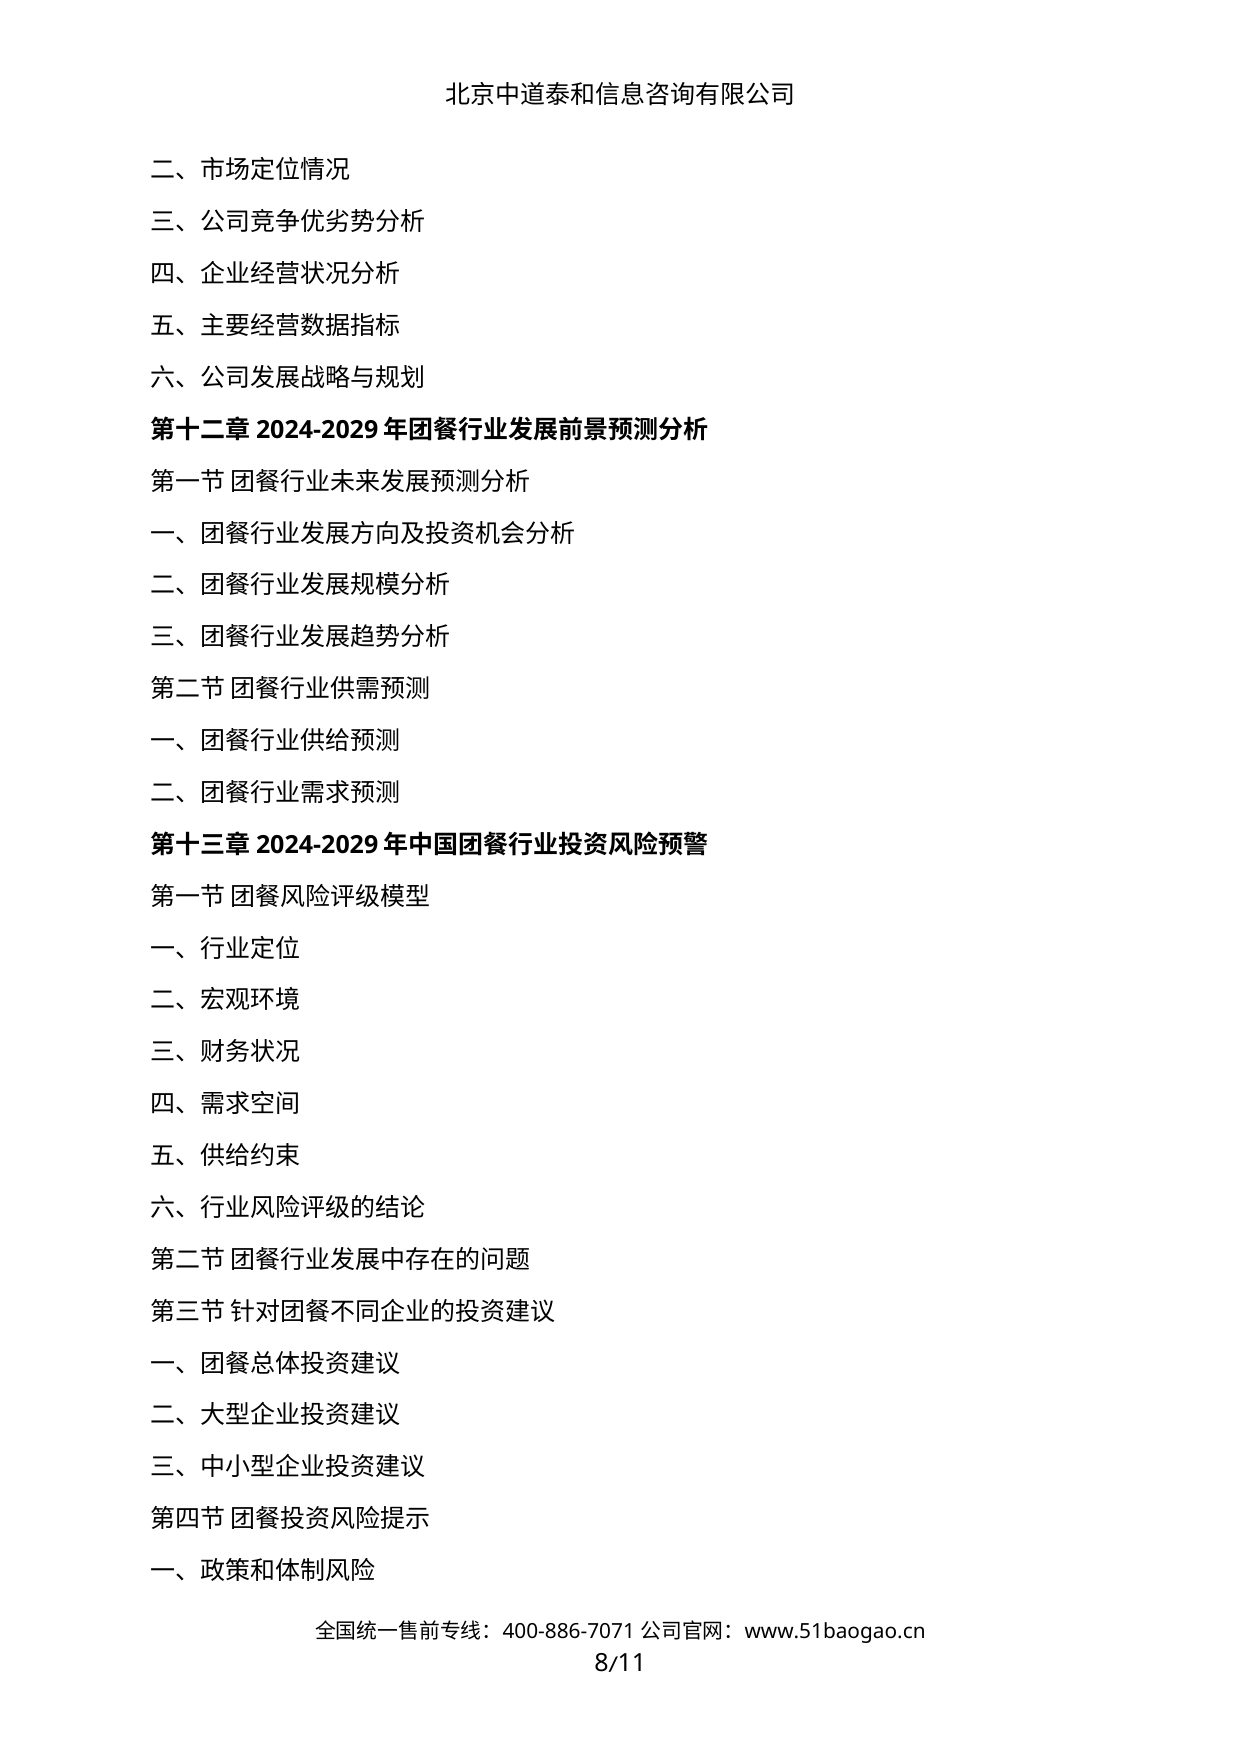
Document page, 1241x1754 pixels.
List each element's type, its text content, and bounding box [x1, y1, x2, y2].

text 二、宏观环境 [150, 980, 1090, 1016]
text 五、主要经营数据指标 [150, 306, 1090, 342]
text 二、团餐行业发展规模分析 [150, 565, 1090, 601]
text 三、财务状况 [150, 1032, 1090, 1068]
text 一、团餐行业供给预测 [150, 721, 1090, 757]
text 第一节 团餐行业未来发展预测分析 [150, 461, 1090, 497]
text 一、团餐总体投资建议 [150, 1343, 1090, 1379]
text 第二节 团餐行业供需预测 [150, 669, 1090, 705]
text 三、中小型企业投资建议 [150, 1447, 1090, 1483]
text 四、企业经营状况分析 [150, 254, 1090, 290]
text 第十三章 2024-2029年中国团餐行业投资风险预警 [150, 824, 1090, 861]
text 一、行业定位 [150, 928, 1090, 964]
text 第三节 针对团餐不同企业的投资建议 [150, 1291, 1090, 1327]
text 六、行业风险评级的结论 [150, 1187, 1090, 1224]
text 二、团餐行业需求预测 [150, 772, 1090, 809]
text 三、公司竞争优劣势分析 [150, 202, 1090, 238]
text 一、政策和体制风险 [150, 1551, 1090, 1587]
text 四、需求空间 [150, 1084, 1090, 1120]
text 第四节 团餐投资风险提示 [150, 1499, 1090, 1535]
text 第一节 团餐风险评级模型 [150, 876, 1090, 912]
text 第二节 团餐行业发展中存在的问题 [150, 1239, 1090, 1276]
text 一、团餐行业发展方向及投资机会分析 [150, 513, 1090, 549]
text 六、公司发展战略与规划 [150, 357, 1090, 394]
text 五、供给约束 [150, 1136, 1090, 1172]
text 二、市场定位情况 [150, 150, 1090, 186]
text 三、团餐行业发展趋势分析 [150, 617, 1090, 653]
text 二、大型企业投资建议 [150, 1395, 1090, 1431]
text 第十二章 2024-2029年团餐行业发展前景预测分析 [150, 409, 1090, 446]
